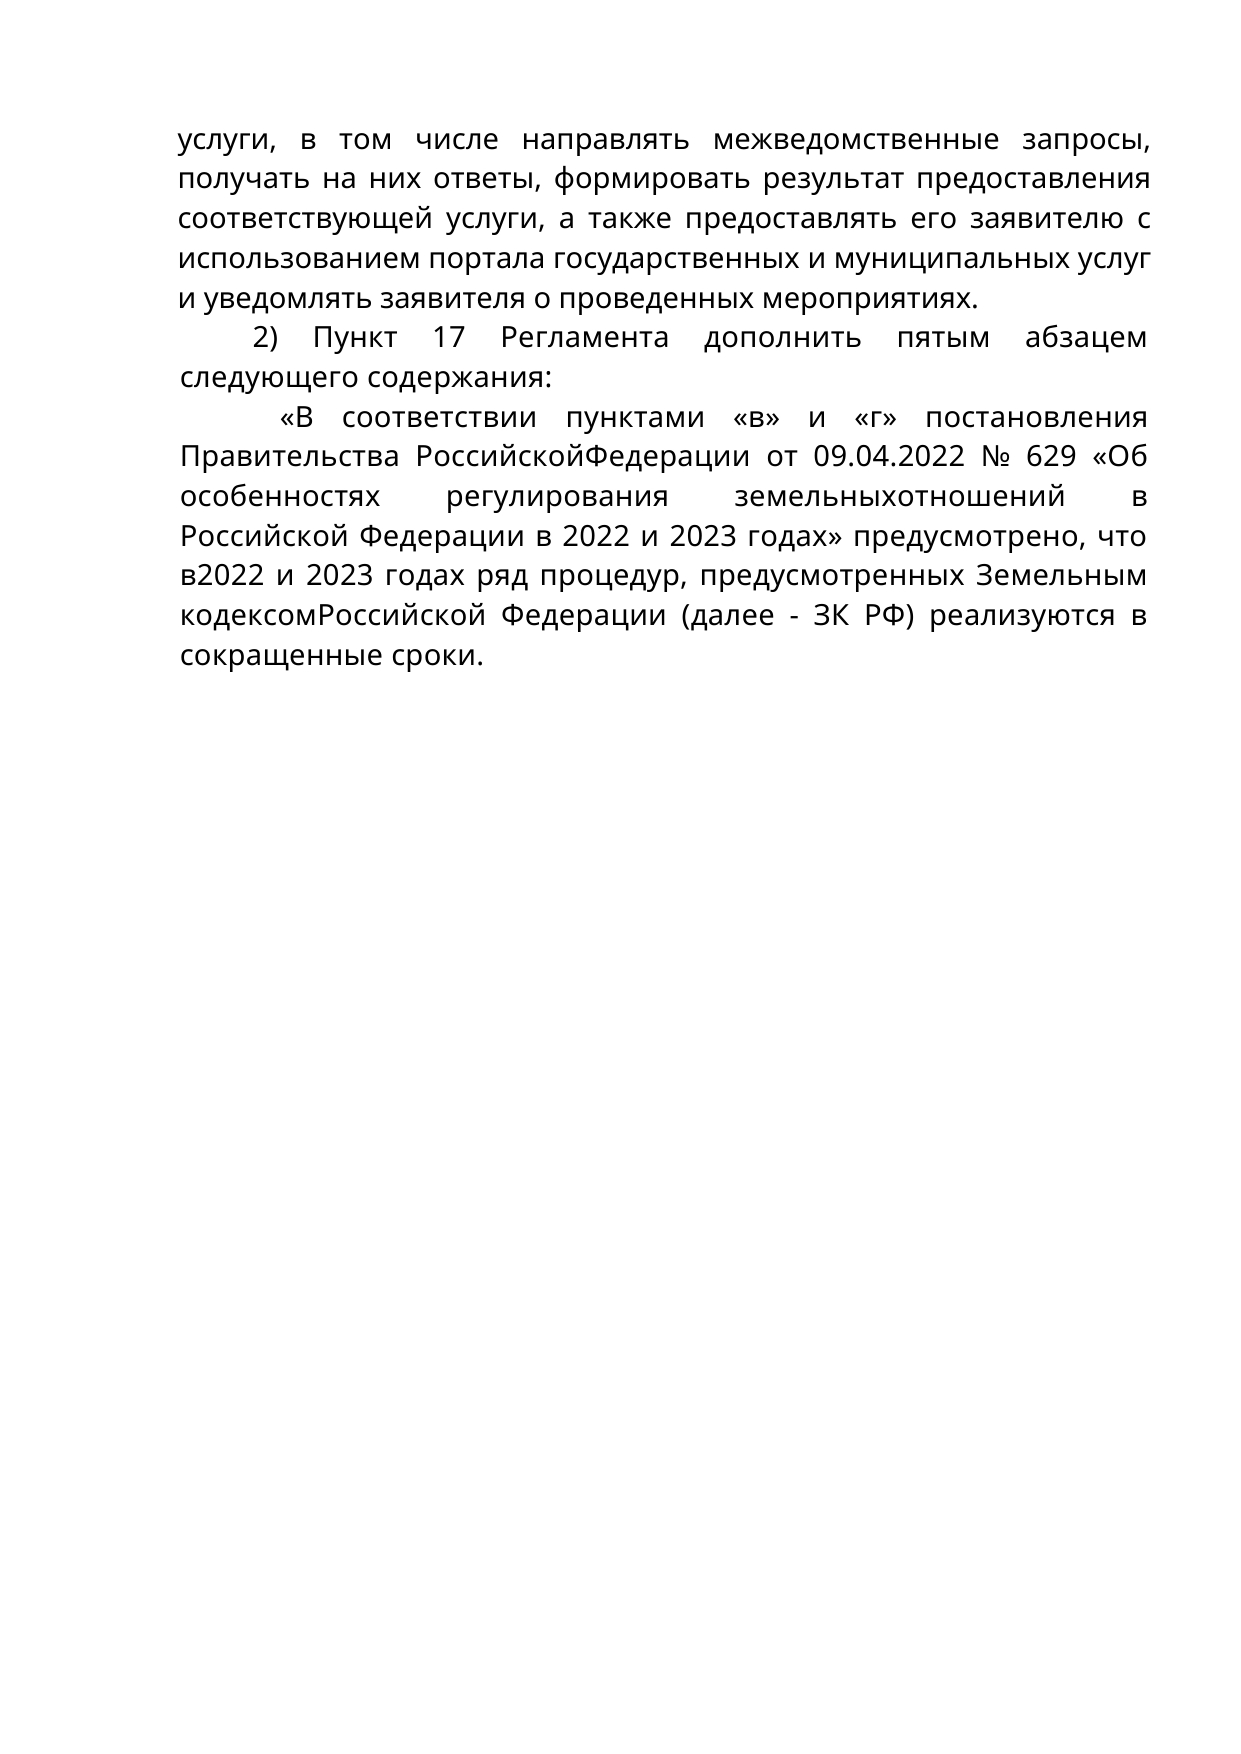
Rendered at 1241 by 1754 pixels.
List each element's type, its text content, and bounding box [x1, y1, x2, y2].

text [177, 118, 1152, 317]
text «В соответствии пунктами «в» и «г» постановления Правительства РоссийскойФедерации от 09.04.2022 № 629 «Об особенностях регулирования земельныхотношений в Российской Федерации в 2022 и 2023 годах» предусмотрено, что в2022 и 2023 годах ряд процедур, предусмотренных Земельным кодексомРоссийской Федерации (далее - ЗК РФ) реализуются в сокращенные сроки. [179, 396, 1149, 674]
text 2) Пункт 17 Регламента дополнить пятым абзацем следующего содержания: [179, 317, 1149, 396]
